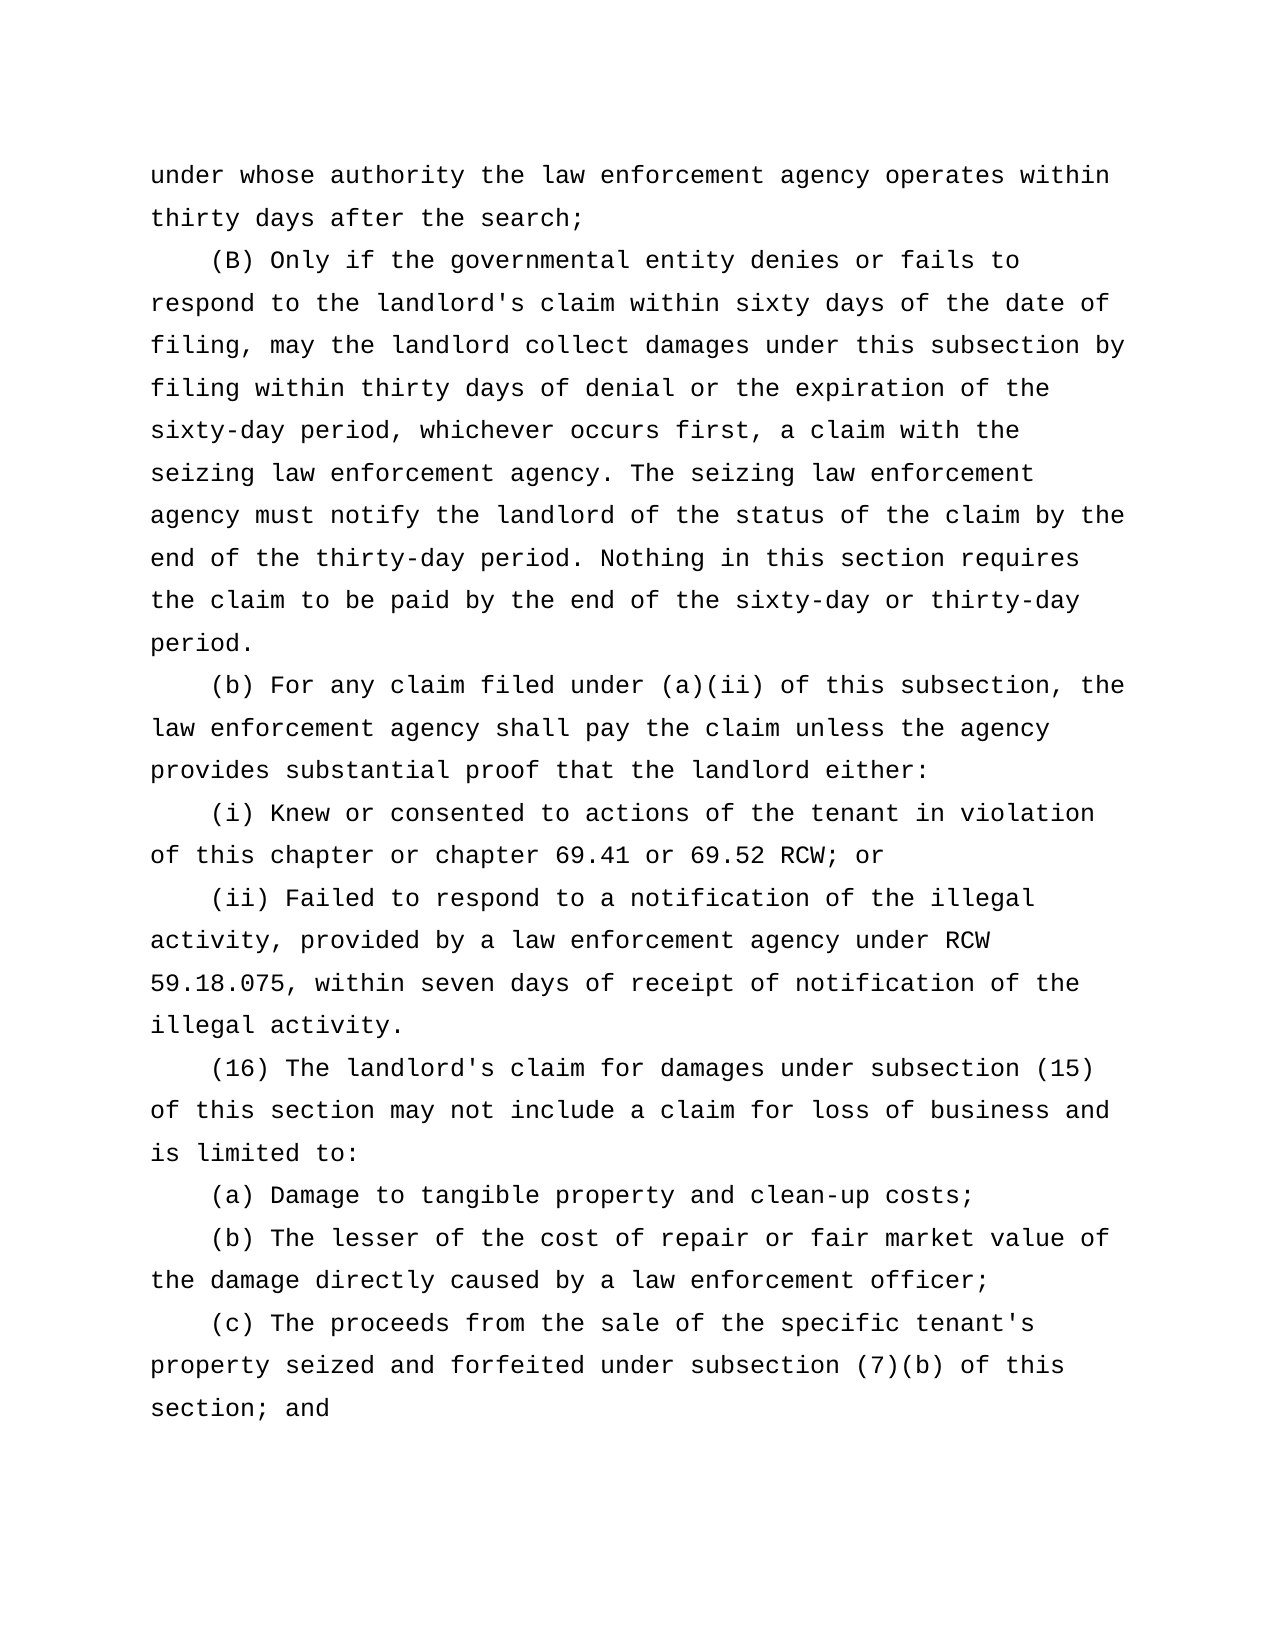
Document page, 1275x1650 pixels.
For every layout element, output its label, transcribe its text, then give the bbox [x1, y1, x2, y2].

text (a) Damage to tangible property and clean-up costs; [150, 1170, 1125, 1212]
text (b) For any claim filed under (a)(ii) of this subsection, the law enforcement agency shall pay the claim unless the agency provides substantial proof that the landlord either: [150, 660, 1125, 787]
text (ii) Failed to respond to a notification of the illegal activity, provided by a law enforcement agency under RCW 59.18.075, within seven days of receipt of notification of the illegal activity. [150, 872, 1125, 1042]
text (16) The landlord's claim for damages under subsection (15) of this section may not include a claim for loss of business and is limited to: [150, 1042, 1125, 1170]
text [150, 150, 1125, 235]
text (i) Knew or consented to actions of the tenant in violation of this chapter or chapter 69.41 or 69.52 RCW; or [150, 787, 1125, 872]
text (c) The proceeds from the sale of the specific tenant's property seized and forfeited under subsection (7)(b) of this section; and [150, 1297, 1125, 1425]
text (B) Only if the governmental entity denies or fails to respond to the landlord's claim within sixty days of the date of filing, may the landlord collect damages under this subsection by filing within thirty days of denial or the expiration of the sixty-day period, whichever occurs first, a claim with the seizing law enforcement agency. The seizing law enforcement agency must notify the landlord of the status of the claim by the end of the thirty-day period. Nothing in this section requires the claim to be paid by the end of the sixty-day or thirty-day period. [150, 235, 1125, 660]
text (b) The lesser of the cost of repair or fair market value of the damage directly caused by a law enforcement officer; [150, 1212, 1125, 1297]
